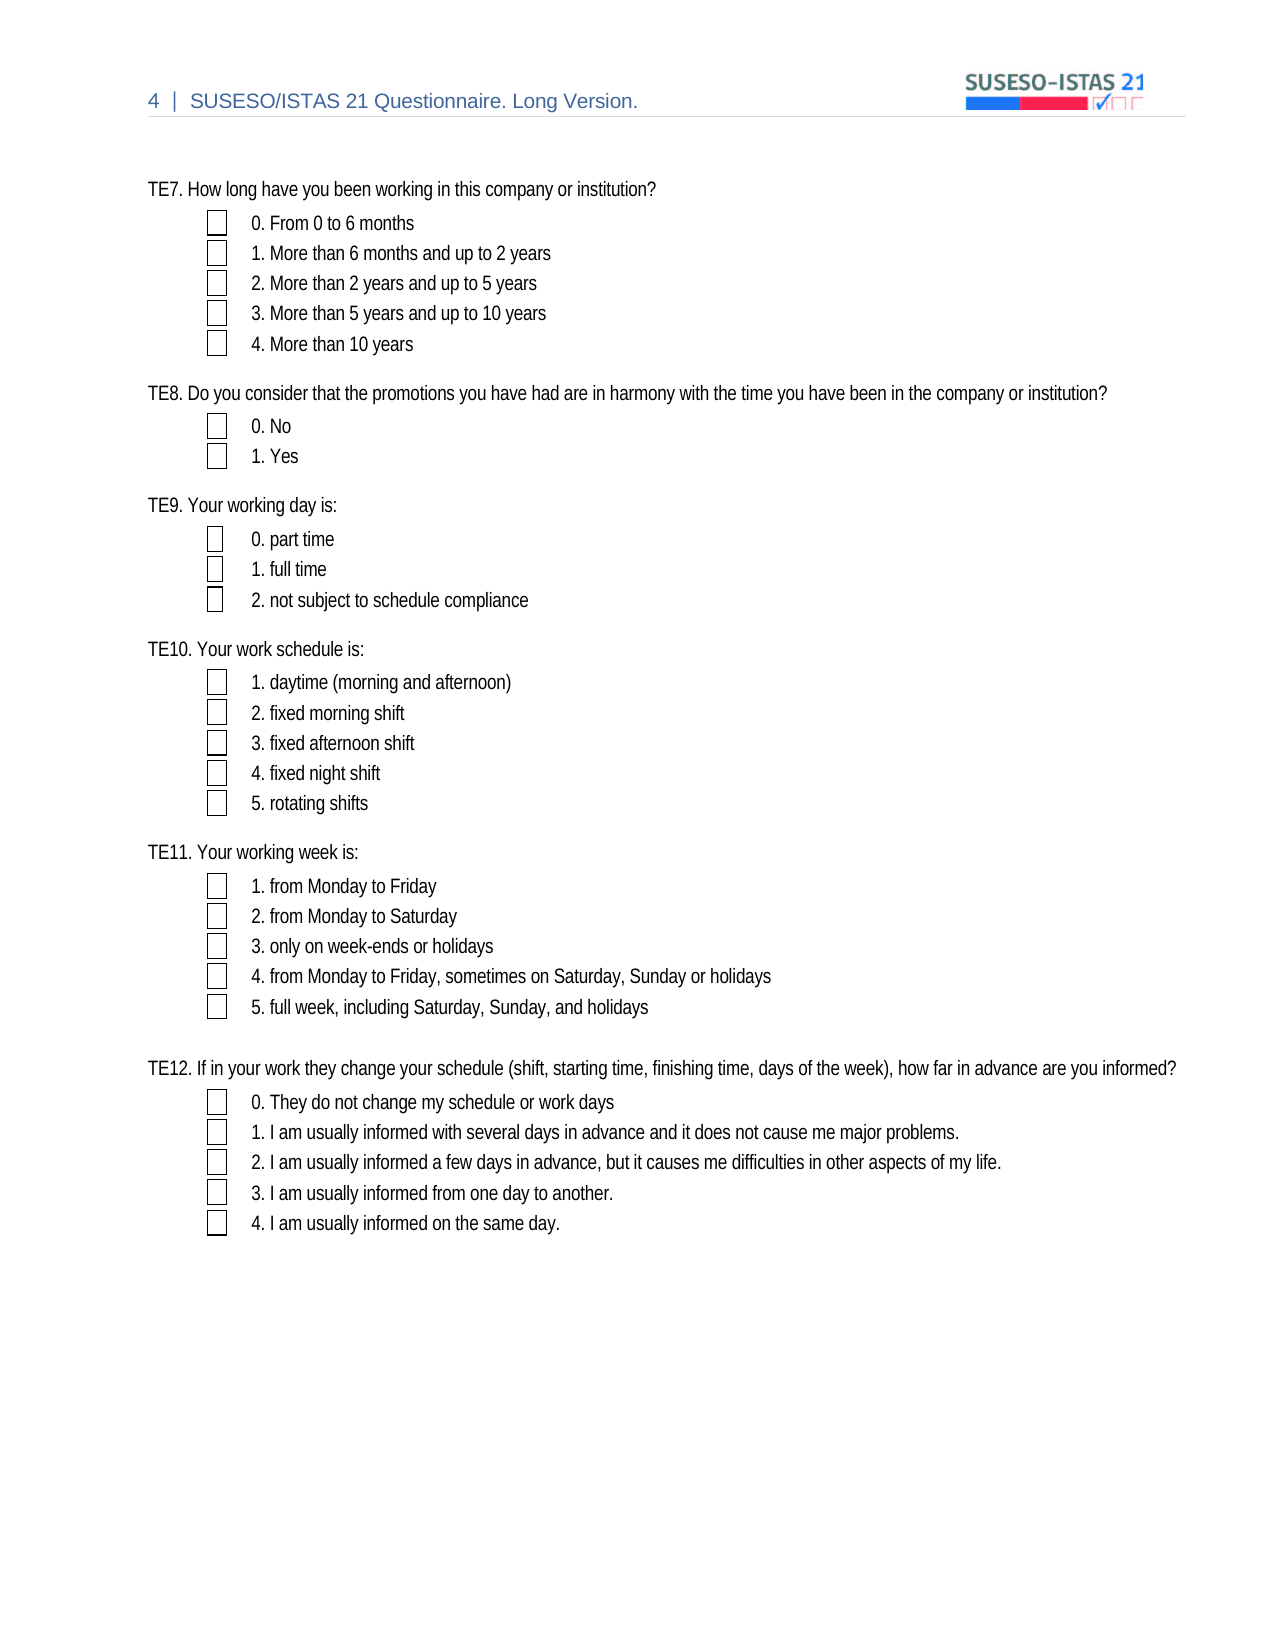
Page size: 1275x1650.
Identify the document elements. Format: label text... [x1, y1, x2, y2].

text 1. full time [223, 557, 1186, 581]
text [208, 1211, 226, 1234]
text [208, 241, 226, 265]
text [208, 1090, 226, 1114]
text 1. Yes [208, 444, 226, 468]
subtitle TE9. Your working day is: [148, 493, 1186, 517]
text 1. from Monday to Friday [227, 874, 1186, 898]
text 3. I am usually informed from one day to another. [227, 1180, 1186, 1204]
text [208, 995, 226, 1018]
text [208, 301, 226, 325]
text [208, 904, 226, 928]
text 0. They do not change my schedule or work days [227, 1090, 1186, 1114]
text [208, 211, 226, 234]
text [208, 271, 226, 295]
subtitle TE7. How long have you been working in this company or institution? [148, 177, 1186, 201]
text 1. daytime (morning and afternoon) [227, 670, 1186, 694]
text 2. fixed morning shift [227, 700, 1186, 724]
subtitle TE12. If in your work they change your schedule (shift, starting time, finishing time, days of the week), how far in advance are you informed? [148, 1056, 1186, 1080]
subtitle TE8. Do you consider that the promotions you have had are in harmony with the time you have been in the company or institution? [148, 380, 1186, 404]
text 2. More than 2 years and up to 5 years [227, 271, 1186, 295]
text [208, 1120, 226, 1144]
text 5. rotating shifts [227, 791, 1186, 815]
text 2. I am usually informed a few days in advance, but it causes me difficulties in other aspects of my life. [227, 1150, 1186, 1174]
text 0. part time [223, 527, 1186, 551]
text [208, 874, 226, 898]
text 3. only on week-ends or holidays [227, 934, 1186, 958]
text 0. No [208, 414, 226, 438]
text 2. not subject to schedule compliance [223, 587, 1186, 611]
subtitle TE11. Your working week is: [148, 840, 1186, 864]
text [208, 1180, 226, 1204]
text 4. fixed night shift [227, 761, 1186, 785]
text 0. No [227, 414, 1186, 438]
text 4. from Monday to Friday, sometimes on Saturday, Sunday or holidays [227, 964, 1186, 988]
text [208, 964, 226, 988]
text 2. from Monday to Saturday [227, 904, 1186, 928]
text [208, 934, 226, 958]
text 3. fixed afternoon shift [227, 731, 1186, 754]
picture [964, 69, 1144, 110]
text 4. I am usually informed on the same day. [227, 1211, 1186, 1234]
text 5. full week, including Saturday, Sunday, and holidays [227, 994, 1186, 1018]
text 1. Yes [227, 444, 1186, 468]
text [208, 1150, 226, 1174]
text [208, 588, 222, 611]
text 1. I am usually informed with several days in advance and it does not cause me major problems. [227, 1120, 1186, 1144]
text 1. More than 6 months and up to 2 years [227, 241, 1186, 265]
text 0. From 0 to 6 months [227, 211, 1186, 234]
text 3. More than 5 years and up to 10 years [227, 301, 1186, 325]
text 4. More than 10 years [227, 331, 1186, 355]
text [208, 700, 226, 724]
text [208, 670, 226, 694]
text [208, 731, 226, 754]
subtitle TE10. Your work schedule is: [148, 636, 1186, 660]
